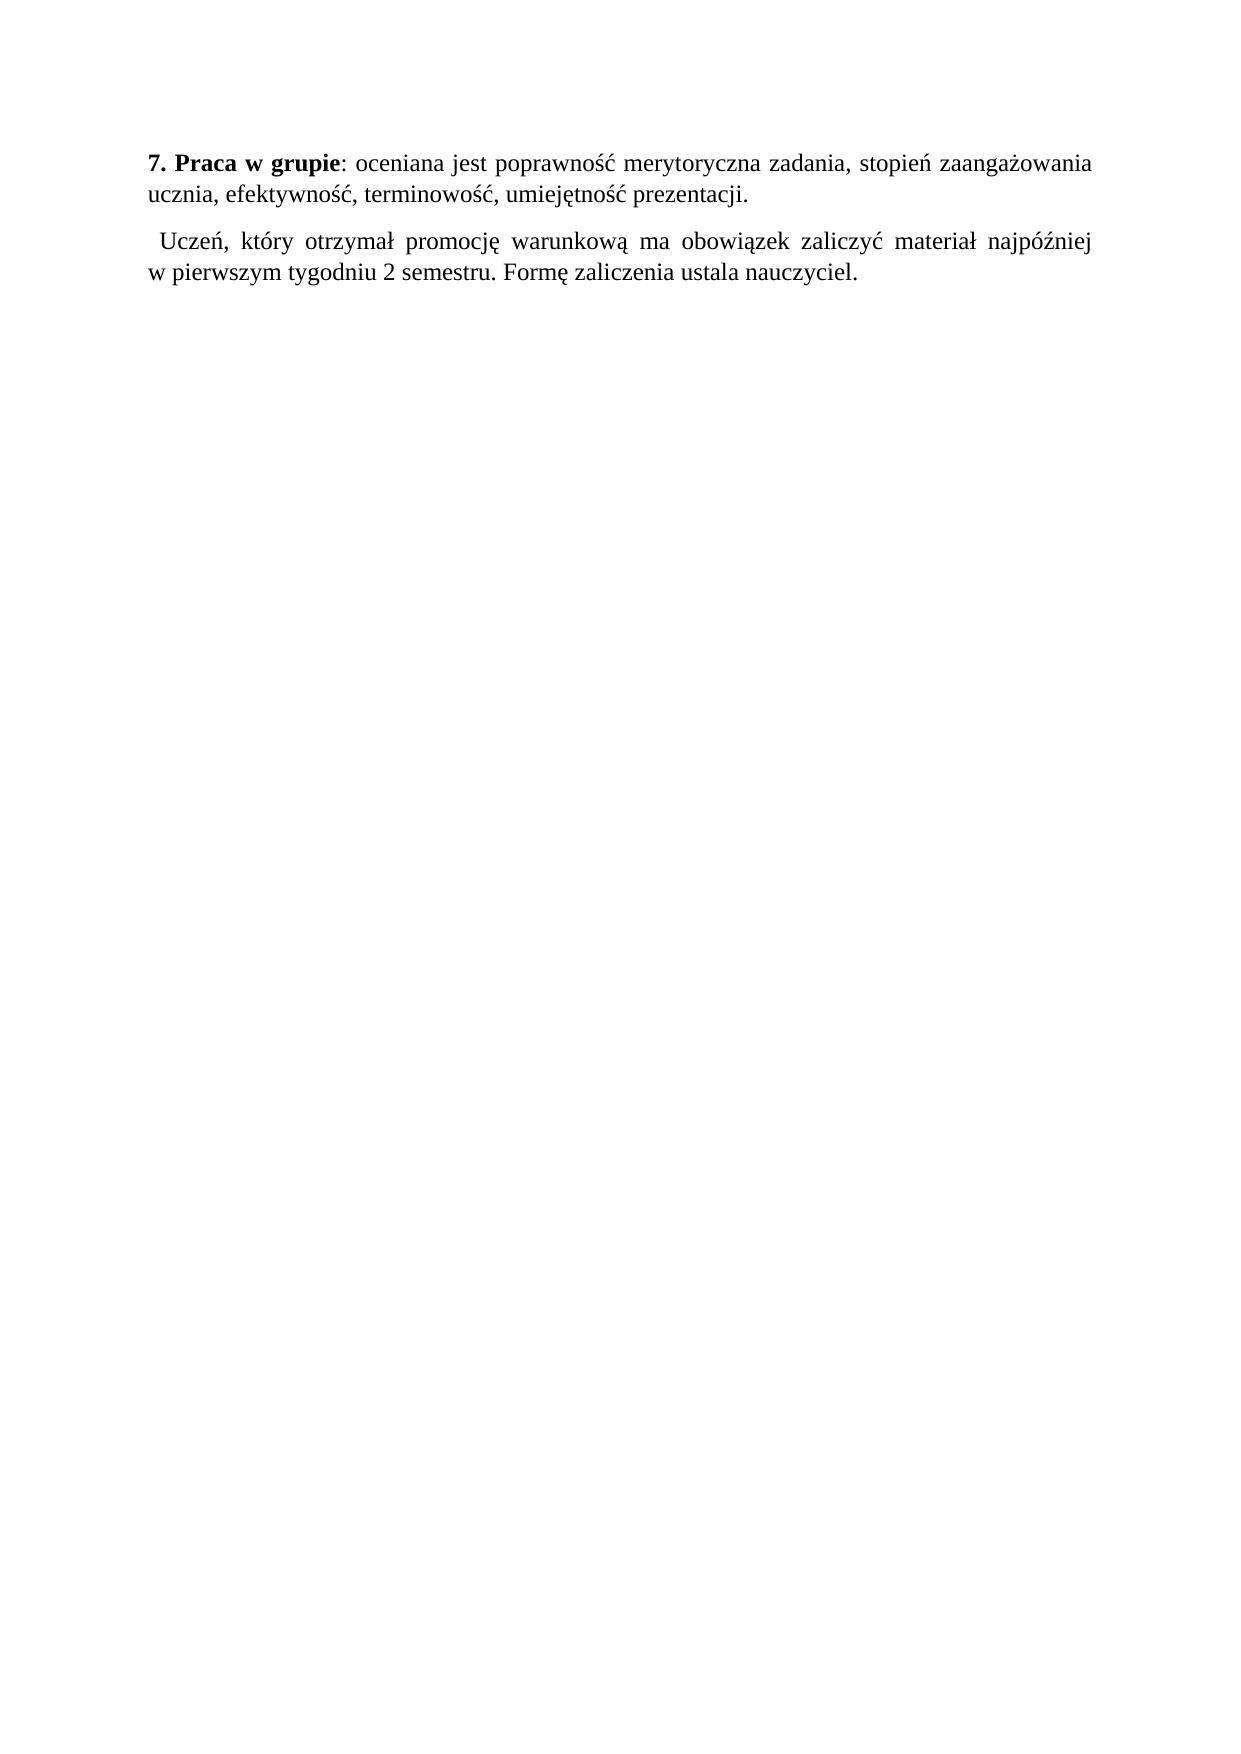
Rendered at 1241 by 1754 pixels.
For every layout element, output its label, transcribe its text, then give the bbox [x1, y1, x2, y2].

text 7. Praca w grupie: oceniana jest poprawność merytoryczna zadania, stopień zaangażowania ucznia, efektywność, terminowość, umiejętność prezentacji. [148, 148, 1093, 207]
text Uczeń, który otrzymał promocję warunkową ma obowiązek zaliczyć materiał najpóźniej w pierwszym tygodniu 2 semestru. Formę zaliczenia ustala nauczyciel. [148, 226, 1093, 286]
